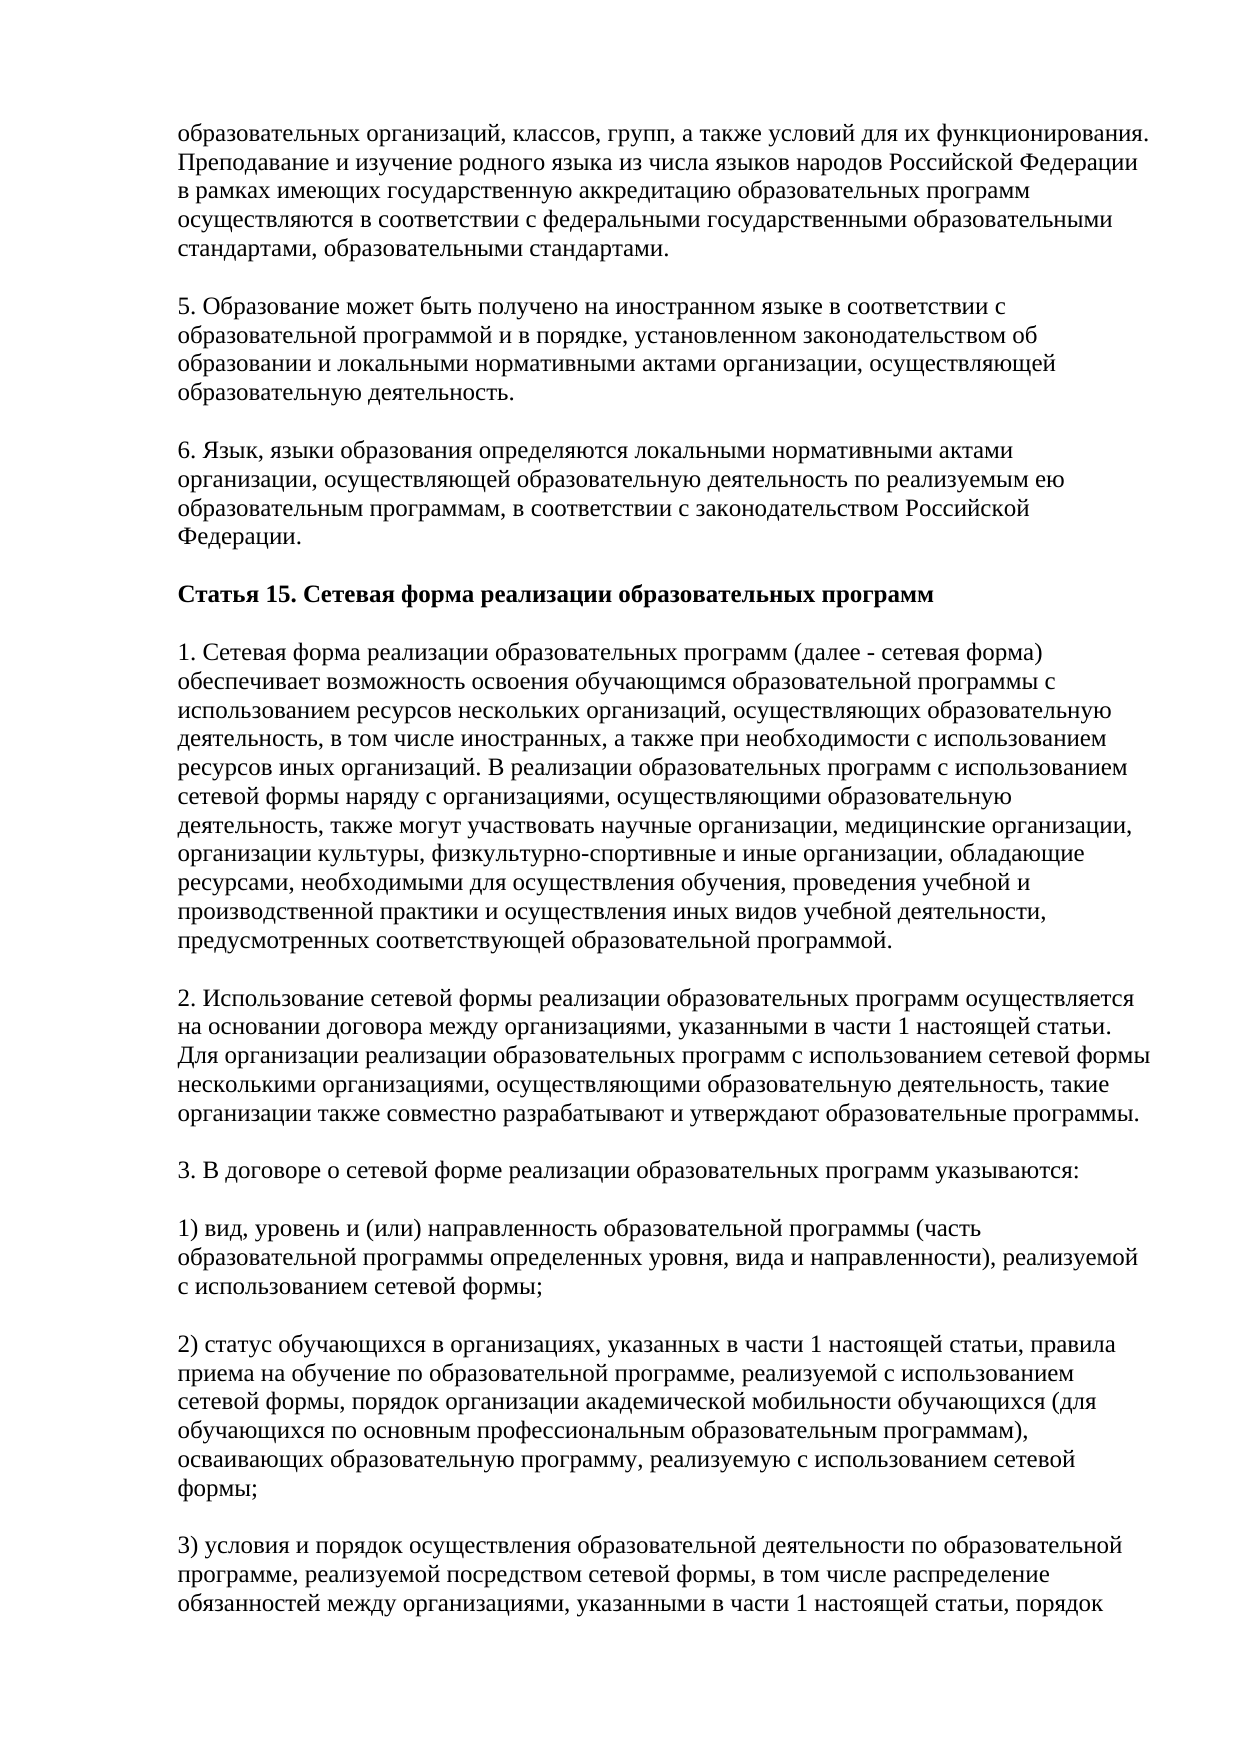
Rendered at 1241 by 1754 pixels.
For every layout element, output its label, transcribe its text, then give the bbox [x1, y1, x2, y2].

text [177, 1531, 1152, 1617]
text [177, 118, 1152, 262]
text 5. Образование может быть получено на иностранном языке в соответствии с образовательной программой и в порядке, установленном законодательством об образовании и локальными нормативными актами организации, осуществляющей образовательную деятельность. [177, 291, 1152, 406]
text 2) статус обучающихся в организациях, указанных в части 1 настоящей статьи, правила приема на обучение по образовательной программе, реализуемой с использованием сетевой формы, порядок организации академической мобильности обучающихся (для обучающихся по основным профессиональным образовательным программам), осваивающих образовательную программу, реализуемую с использованием сетевой формы; [177, 1329, 1152, 1501]
text 3. В договоре о сетевой форме реализации образовательных программ указываются: [177, 1156, 1152, 1184]
text 1. Сетевая форма реализации образовательных программ (далее - сетевая форма) обеспечивает возможность освоения обучающимся образовательной программы с использованием ресурсов нескольких организаций, осуществляющих образовательную деятельность, в том числе иностранных, а также при необходимости с использованием ресурсов иных организаций. В реализации образовательных программ с использованием сетевой формы наряду с организациями, осуществляющими образовательную деятельность, также могут участвовать научные организации, медицинские организации, организации культуры, физкультурно-спортивные и иные организации, обладающие ресурсами, необходимыми для осуществления обучения, проведения учебной и производственной практики и осуществления иных видов учебной деятельности, предусмотренных соответствующей образовательной программой. [177, 637, 1152, 953]
text Статья 15. Сетевая форма реализации образовательных программ [177, 579, 1152, 608]
text 1) вид, уровень и (или) направленность образовательной программы (часть образовательной программы определенных уровня, вида и направленности), реализуемой с использованием сетевой формы; [177, 1213, 1152, 1300]
text 6. Язык, языки образования определяются локальными нормативными актами организации, осуществляющей образовательную деятельность по реализуемым ею образовательным программам, в соответствии с законодательством Российской Федерации. [177, 435, 1152, 550]
text 2. Использование сетевой формы реализации образовательных программ осуществляется на основании договора между организациями, указанными в части 1 настоящей статьи. Для организации реализации образовательных программ с использованием сетевой формы несколькими организациями, осуществляющими образовательную деятельность, такие организации также совместно разрабатывают и утверждают образовательные программы. [177, 983, 1152, 1126]
